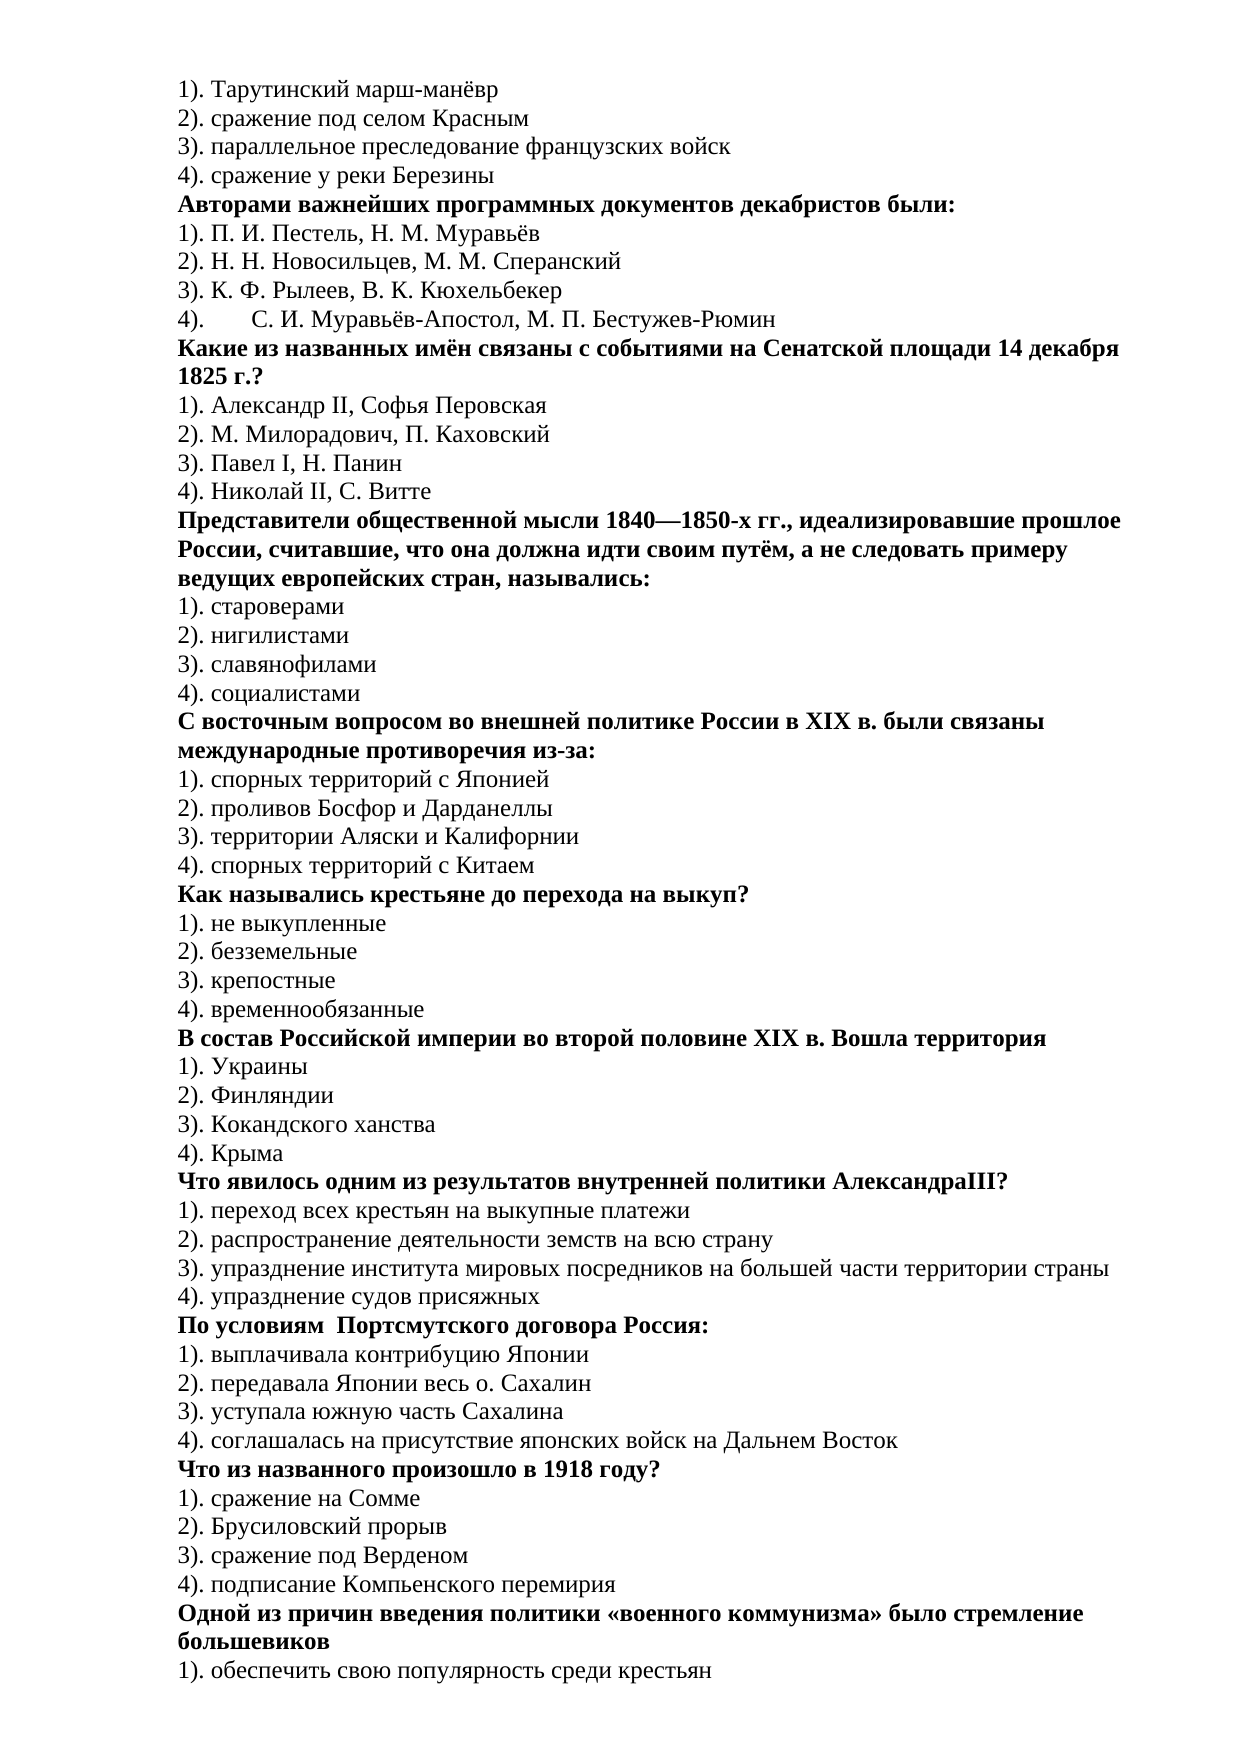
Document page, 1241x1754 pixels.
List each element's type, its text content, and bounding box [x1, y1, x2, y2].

text 1). Александр II, Софья Перовская [177, 390, 1152, 419]
text 1). П. И. Пестель, Н. М. Муравьёв [177, 218, 1152, 246]
text Авторами важнейших программных документов декабристов были: [177, 189, 1152, 218]
text 1). обеспечить свою популярность среди крестьян [177, 1655, 1152, 1684]
text 2). безземельные [177, 936, 1152, 965]
text 1). не выкупленные [177, 908, 1152, 936]
text 4). соглашалась на присутствие японских войск на Дальнем Восток [177, 1425, 1152, 1454]
text 1). спорных территорий с Японией [177, 764, 1152, 793]
text 4). Крыма [177, 1138, 1152, 1166]
text Одной из причин введения политики «военного коммунизма» было стремление большевиков [177, 1598, 1152, 1655]
text 2). сражение под селом Красным [177, 103, 1152, 131]
text 2). Брусиловский прорыв [177, 1511, 1152, 1540]
text В состав Российской империи во второй половине XIX в. Вошла территория [177, 1023, 1152, 1051]
text 3). славянофилами [177, 649, 1152, 678]
text 1). переход всех крестьян на выкупные платежи [177, 1195, 1152, 1224]
text Какие из названных имён связаны с событиями на Сенатской площади 14 декабря 1825 г.? [177, 333, 1152, 390]
text 2). передавала Японии весь о. Сахалин [177, 1368, 1152, 1396]
text 3). крепостные [177, 965, 1152, 994]
text 3). уступала южную часть Сахалина [177, 1396, 1152, 1425]
text 4). упразднение судов присяжных [177, 1281, 1152, 1310]
text 2). проливов Босфор и Дарданеллы [177, 793, 1152, 821]
text 1). выплачивала контрибуцию Японии [177, 1339, 1152, 1368]
text 2). Н. Н. Новосильцев, М. М. Сперанский [177, 246, 1152, 275]
text 3). К. Ф. Рылеев, В. К. Кюхельбекер [177, 275, 1152, 304]
text С восточным вопросом во внешней политике России в XIX в. были связаны международные противоречия из-за: [177, 706, 1152, 764]
text 4). подписание Компьенского перемирия [177, 1569, 1152, 1598]
text 1). Тарутинский марш-манёвр [177, 74, 1152, 103]
text 2). Финляндии [177, 1080, 1152, 1109]
text 3). Павел I, Н. Панин [177, 448, 1152, 476]
text 4). временнообязанные [177, 994, 1152, 1023]
text 1). сражение на Сомме [177, 1483, 1152, 1511]
text 1). староверами [177, 591, 1152, 620]
text 4). сражение у реки Березины [177, 160, 1152, 189]
text Что явилось одним из результатов внутренней политики АлександраIII? [177, 1166, 1152, 1195]
text 4). спорных территорий с Китаем [177, 850, 1152, 879]
text 2). нигилистами [177, 620, 1152, 649]
text По условиям Портсмутского договора Россия: [177, 1310, 1152, 1339]
text Что из названного произошло в 1918 году? [177, 1454, 1152, 1483]
text Представители общественной мысли 1840—1850-х гг., идеализировавшие прошлое России, считавшие, что она должна идти своим путём, а не следовать примеру ведущих европейских стран, назывались: [177, 505, 1152, 591]
text 2). распространение деятельности земств на всю страну [177, 1224, 1152, 1253]
text 4). С. И. Муравьёв-Апостол, М. П. Бестужев-Рюмин [177, 304, 1152, 333]
text 4). Николай II, С. Витте [177, 476, 1152, 505]
text 1). Украины [177, 1051, 1152, 1080]
text 3). Кокандского ханства [177, 1109, 1152, 1138]
text 4). социалистами [177, 678, 1152, 706]
text 3). параллельное преследование французских войск [177, 131, 1152, 160]
text 3). сражение под Верденом [177, 1540, 1152, 1569]
text 3). территории Аляски и Калифорнии [177, 821, 1152, 850]
text 3). упразднение института мировых посредников на большей части территории страны [177, 1253, 1152, 1281]
text Как назывались крестьяне до перехода на выкуп? [177, 879, 1152, 908]
text 2). М. Милорадович, П. Каховский [177, 419, 1152, 448]
